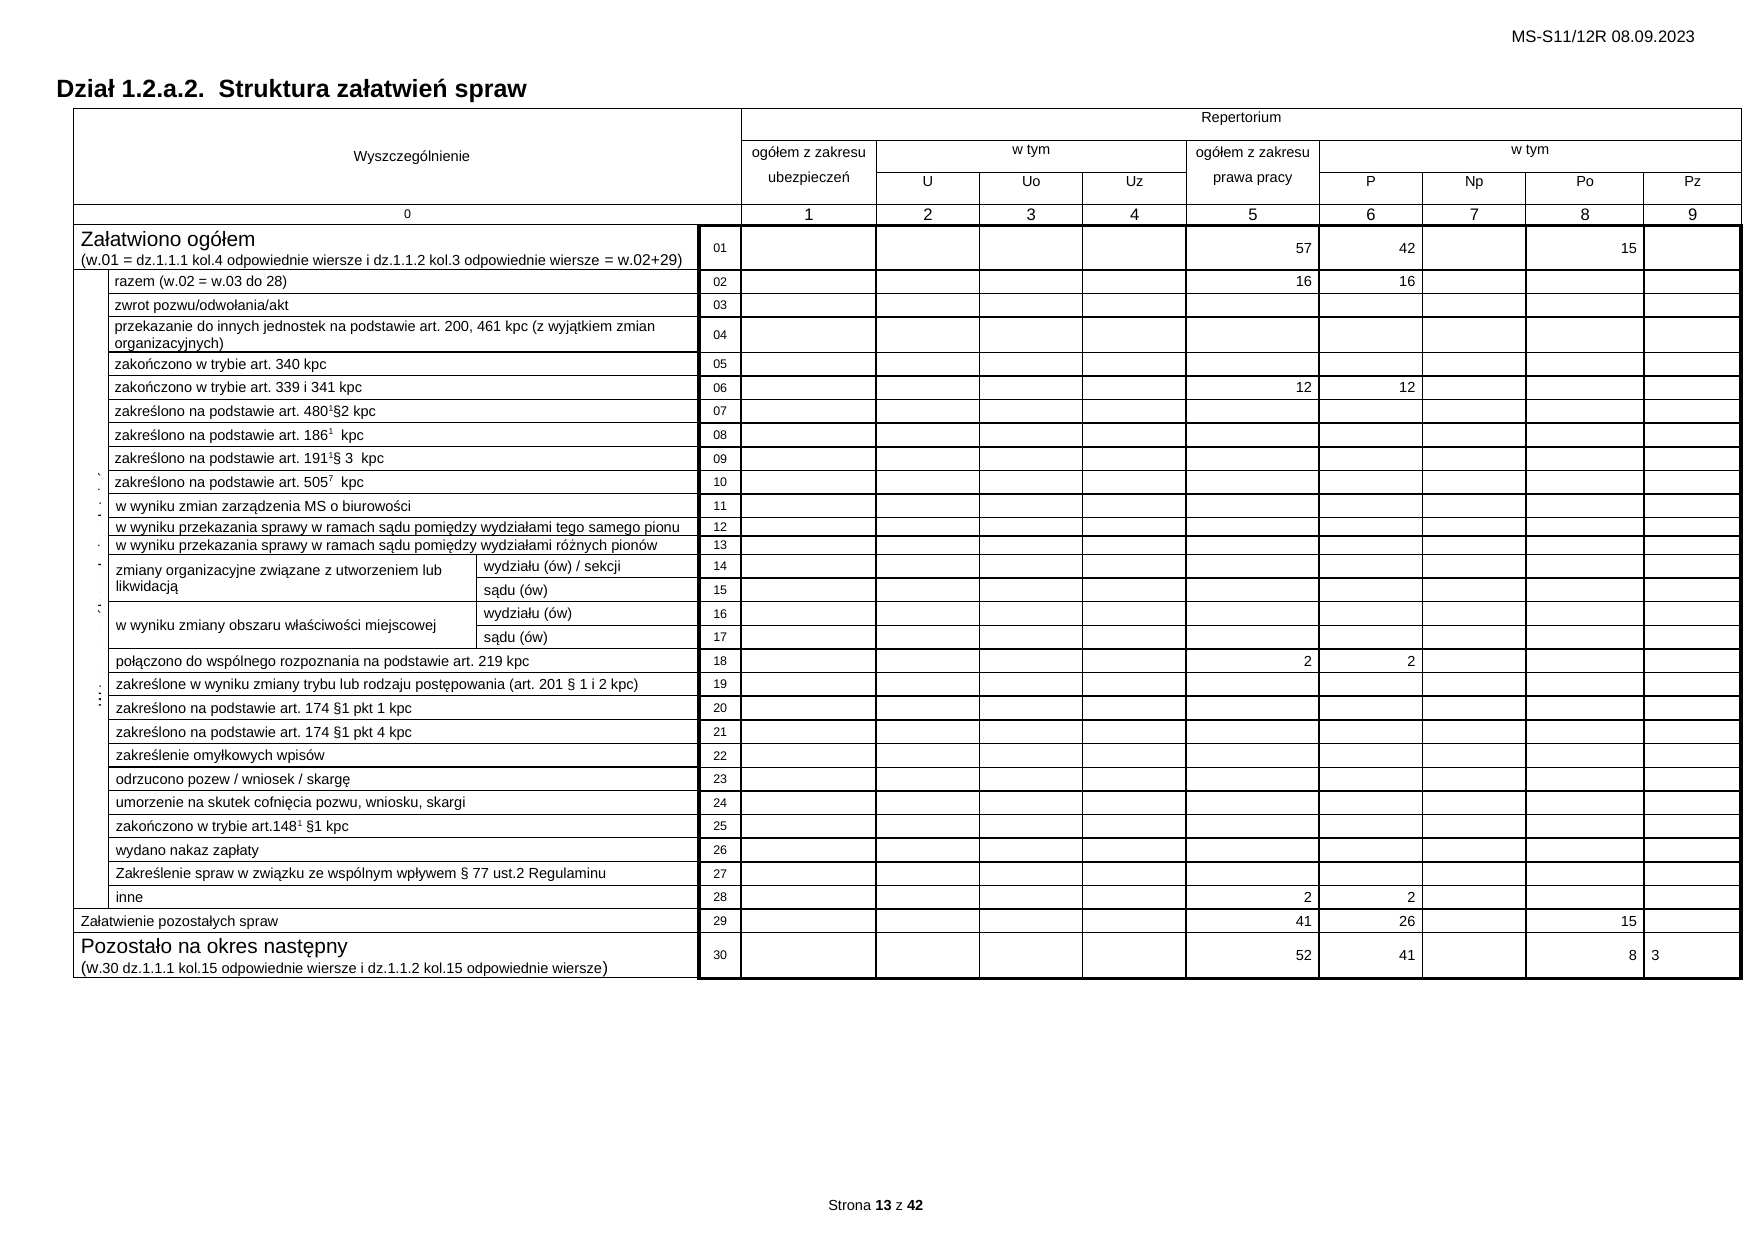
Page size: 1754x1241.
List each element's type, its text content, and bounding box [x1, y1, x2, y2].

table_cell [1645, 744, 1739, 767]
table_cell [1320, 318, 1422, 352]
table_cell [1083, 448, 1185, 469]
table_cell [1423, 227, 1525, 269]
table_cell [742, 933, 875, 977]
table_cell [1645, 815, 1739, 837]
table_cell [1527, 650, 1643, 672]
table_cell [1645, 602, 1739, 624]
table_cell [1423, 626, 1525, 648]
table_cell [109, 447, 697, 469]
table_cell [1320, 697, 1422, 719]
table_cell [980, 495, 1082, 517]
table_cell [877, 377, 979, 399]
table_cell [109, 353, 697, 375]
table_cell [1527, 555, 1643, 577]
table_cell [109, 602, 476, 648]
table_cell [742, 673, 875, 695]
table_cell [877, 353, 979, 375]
subtitle Dział 1.2.a.2. Struktura załatwień spraw [56, 74, 1556, 103]
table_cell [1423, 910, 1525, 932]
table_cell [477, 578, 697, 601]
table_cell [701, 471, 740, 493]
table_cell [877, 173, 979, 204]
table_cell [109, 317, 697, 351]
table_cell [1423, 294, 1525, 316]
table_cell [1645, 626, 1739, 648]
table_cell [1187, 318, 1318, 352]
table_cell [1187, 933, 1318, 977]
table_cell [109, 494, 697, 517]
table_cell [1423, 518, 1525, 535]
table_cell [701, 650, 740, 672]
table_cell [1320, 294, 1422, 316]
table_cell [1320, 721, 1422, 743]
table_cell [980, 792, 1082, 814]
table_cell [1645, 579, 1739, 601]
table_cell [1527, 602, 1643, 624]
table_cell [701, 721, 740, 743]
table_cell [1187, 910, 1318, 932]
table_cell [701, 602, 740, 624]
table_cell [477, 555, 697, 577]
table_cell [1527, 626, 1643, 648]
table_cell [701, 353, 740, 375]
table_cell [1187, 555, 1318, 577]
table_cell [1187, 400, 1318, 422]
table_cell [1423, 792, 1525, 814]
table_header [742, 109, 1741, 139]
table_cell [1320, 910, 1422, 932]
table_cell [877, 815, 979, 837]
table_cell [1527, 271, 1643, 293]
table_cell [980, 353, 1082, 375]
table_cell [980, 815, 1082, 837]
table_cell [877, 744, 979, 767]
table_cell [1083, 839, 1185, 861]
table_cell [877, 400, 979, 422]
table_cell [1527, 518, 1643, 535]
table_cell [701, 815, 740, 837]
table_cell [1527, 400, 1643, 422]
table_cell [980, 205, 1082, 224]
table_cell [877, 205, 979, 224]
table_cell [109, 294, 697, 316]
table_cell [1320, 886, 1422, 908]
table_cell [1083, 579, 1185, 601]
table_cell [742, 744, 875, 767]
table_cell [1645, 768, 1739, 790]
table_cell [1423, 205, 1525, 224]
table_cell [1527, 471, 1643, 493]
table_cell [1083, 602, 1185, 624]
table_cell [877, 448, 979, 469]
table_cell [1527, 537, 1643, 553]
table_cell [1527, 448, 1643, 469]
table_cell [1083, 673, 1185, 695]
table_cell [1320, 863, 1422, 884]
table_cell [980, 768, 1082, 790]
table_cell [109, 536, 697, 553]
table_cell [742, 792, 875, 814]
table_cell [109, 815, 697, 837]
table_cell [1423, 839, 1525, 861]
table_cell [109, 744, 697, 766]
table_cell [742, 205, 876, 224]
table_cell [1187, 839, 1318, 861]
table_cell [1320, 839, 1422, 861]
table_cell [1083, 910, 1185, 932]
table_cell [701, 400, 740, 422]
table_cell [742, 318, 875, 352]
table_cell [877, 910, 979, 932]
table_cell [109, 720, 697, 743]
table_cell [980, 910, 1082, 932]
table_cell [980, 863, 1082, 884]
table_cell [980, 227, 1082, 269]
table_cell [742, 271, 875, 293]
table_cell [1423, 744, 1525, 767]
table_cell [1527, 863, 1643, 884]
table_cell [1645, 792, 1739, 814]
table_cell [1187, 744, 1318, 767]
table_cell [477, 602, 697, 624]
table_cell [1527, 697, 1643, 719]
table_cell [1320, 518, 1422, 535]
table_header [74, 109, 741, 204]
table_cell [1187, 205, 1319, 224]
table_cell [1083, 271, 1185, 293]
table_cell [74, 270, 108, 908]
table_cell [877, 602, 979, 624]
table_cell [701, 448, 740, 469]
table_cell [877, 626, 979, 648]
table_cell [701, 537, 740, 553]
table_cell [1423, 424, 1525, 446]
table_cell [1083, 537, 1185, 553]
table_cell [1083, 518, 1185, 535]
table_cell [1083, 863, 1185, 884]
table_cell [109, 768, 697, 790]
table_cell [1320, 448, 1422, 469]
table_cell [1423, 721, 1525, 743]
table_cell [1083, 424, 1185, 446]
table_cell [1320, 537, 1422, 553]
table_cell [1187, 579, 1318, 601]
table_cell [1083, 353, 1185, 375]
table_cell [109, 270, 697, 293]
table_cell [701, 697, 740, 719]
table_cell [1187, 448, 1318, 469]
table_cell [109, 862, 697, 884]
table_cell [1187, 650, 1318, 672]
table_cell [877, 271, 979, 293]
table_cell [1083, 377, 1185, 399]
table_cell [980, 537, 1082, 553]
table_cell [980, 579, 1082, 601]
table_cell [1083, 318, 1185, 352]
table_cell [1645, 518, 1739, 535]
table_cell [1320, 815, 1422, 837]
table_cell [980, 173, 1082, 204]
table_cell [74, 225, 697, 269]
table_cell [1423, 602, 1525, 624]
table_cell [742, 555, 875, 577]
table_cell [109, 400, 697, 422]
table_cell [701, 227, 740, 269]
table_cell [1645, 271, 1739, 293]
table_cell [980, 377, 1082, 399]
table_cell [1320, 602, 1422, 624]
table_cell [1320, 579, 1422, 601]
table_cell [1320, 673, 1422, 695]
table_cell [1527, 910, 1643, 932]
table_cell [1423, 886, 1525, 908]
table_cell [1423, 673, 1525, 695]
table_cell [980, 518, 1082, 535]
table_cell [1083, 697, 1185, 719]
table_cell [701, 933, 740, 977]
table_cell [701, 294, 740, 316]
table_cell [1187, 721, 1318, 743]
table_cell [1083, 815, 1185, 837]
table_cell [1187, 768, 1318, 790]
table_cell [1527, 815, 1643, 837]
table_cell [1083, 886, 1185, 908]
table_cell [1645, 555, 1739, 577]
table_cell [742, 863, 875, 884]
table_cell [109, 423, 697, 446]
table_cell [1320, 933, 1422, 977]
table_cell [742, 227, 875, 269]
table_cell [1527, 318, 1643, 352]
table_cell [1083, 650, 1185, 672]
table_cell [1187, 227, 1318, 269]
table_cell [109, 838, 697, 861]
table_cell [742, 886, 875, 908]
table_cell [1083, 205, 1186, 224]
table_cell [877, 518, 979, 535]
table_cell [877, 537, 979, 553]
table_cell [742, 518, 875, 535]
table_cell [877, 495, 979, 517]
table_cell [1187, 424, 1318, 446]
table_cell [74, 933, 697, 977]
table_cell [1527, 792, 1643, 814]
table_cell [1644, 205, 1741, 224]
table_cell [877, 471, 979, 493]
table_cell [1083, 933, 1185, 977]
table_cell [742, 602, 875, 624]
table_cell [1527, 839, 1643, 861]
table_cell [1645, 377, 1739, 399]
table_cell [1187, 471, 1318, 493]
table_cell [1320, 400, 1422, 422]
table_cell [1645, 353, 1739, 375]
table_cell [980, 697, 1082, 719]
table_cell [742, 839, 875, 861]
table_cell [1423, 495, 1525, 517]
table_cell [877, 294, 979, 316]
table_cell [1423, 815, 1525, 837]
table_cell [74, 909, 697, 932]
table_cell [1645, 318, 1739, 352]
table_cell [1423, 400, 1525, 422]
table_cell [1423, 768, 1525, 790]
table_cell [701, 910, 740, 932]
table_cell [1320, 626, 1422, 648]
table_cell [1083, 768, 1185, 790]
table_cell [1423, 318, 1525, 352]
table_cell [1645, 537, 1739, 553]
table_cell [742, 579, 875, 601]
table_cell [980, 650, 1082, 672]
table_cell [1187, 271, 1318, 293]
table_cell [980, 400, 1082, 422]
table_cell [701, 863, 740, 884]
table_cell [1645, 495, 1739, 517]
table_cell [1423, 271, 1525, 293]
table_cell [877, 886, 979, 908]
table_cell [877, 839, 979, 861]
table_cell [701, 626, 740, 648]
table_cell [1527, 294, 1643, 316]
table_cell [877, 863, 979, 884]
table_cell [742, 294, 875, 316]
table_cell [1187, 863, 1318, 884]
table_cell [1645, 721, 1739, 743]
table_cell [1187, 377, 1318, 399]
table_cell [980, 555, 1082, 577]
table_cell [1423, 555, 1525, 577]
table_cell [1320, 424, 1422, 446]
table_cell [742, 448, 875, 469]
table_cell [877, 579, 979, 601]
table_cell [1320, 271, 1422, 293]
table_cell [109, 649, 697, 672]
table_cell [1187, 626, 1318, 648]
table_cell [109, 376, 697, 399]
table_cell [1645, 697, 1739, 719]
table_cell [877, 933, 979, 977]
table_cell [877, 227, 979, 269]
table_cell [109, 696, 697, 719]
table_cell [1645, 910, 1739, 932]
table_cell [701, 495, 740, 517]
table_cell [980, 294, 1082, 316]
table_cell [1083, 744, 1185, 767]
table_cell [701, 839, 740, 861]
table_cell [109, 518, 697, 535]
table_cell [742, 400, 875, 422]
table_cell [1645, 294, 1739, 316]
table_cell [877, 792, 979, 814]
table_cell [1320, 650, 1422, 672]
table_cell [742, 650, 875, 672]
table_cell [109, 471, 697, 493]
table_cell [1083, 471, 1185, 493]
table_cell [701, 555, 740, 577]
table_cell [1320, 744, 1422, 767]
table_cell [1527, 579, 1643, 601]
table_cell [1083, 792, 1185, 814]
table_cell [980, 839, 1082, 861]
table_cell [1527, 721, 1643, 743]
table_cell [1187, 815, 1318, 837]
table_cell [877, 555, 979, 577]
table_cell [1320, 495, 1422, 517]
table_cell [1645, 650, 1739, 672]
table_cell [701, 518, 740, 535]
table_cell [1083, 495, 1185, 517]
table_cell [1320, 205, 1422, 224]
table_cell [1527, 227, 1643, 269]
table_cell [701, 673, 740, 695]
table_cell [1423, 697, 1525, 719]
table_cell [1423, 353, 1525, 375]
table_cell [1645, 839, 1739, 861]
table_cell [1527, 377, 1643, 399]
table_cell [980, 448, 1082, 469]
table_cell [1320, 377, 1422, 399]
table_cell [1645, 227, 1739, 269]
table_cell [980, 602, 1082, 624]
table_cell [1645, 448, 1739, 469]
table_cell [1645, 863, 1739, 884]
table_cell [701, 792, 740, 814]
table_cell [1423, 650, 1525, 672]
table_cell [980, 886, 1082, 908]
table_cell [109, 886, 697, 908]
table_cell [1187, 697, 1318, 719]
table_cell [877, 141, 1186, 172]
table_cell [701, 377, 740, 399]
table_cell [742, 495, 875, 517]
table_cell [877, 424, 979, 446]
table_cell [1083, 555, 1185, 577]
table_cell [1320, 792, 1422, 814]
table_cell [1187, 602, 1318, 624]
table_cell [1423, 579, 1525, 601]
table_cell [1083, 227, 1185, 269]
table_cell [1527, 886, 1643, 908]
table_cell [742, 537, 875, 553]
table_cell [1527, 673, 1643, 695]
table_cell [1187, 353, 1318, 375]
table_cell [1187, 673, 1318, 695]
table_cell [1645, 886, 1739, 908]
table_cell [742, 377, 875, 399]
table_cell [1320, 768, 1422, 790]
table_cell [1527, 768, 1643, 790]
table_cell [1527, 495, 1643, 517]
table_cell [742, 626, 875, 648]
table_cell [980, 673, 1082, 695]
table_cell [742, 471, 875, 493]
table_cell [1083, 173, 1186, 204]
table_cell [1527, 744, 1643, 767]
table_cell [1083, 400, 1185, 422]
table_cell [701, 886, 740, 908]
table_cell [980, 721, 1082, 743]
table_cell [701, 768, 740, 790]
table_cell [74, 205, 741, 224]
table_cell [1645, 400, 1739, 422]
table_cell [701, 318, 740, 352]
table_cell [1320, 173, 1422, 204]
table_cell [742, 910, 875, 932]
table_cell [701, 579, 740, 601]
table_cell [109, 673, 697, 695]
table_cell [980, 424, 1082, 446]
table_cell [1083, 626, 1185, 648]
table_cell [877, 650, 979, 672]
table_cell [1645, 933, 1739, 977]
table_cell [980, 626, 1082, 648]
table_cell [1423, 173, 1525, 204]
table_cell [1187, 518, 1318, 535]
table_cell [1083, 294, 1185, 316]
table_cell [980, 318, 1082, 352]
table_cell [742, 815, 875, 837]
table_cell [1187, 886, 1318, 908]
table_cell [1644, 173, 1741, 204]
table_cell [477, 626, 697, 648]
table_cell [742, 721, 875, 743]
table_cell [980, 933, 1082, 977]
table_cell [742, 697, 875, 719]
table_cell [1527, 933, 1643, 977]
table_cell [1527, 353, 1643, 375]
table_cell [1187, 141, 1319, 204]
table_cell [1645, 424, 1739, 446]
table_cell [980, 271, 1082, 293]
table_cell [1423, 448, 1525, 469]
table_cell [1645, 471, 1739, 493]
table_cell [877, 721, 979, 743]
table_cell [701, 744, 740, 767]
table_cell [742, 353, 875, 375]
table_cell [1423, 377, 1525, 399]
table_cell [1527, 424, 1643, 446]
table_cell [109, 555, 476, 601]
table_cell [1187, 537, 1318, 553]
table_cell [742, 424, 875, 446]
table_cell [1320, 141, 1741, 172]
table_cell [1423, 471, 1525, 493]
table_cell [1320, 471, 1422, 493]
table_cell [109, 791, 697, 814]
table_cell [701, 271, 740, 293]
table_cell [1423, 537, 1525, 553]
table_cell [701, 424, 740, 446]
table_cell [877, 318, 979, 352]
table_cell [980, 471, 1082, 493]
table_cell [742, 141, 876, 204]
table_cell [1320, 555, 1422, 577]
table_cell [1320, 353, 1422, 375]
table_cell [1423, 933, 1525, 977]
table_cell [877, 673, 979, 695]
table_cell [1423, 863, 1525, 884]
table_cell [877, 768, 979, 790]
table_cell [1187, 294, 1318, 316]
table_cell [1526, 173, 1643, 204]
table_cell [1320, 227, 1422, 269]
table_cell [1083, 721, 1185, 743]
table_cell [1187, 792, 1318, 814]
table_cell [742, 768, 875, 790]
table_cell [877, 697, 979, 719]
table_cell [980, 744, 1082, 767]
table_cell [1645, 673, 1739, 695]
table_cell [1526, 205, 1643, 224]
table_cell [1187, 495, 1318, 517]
